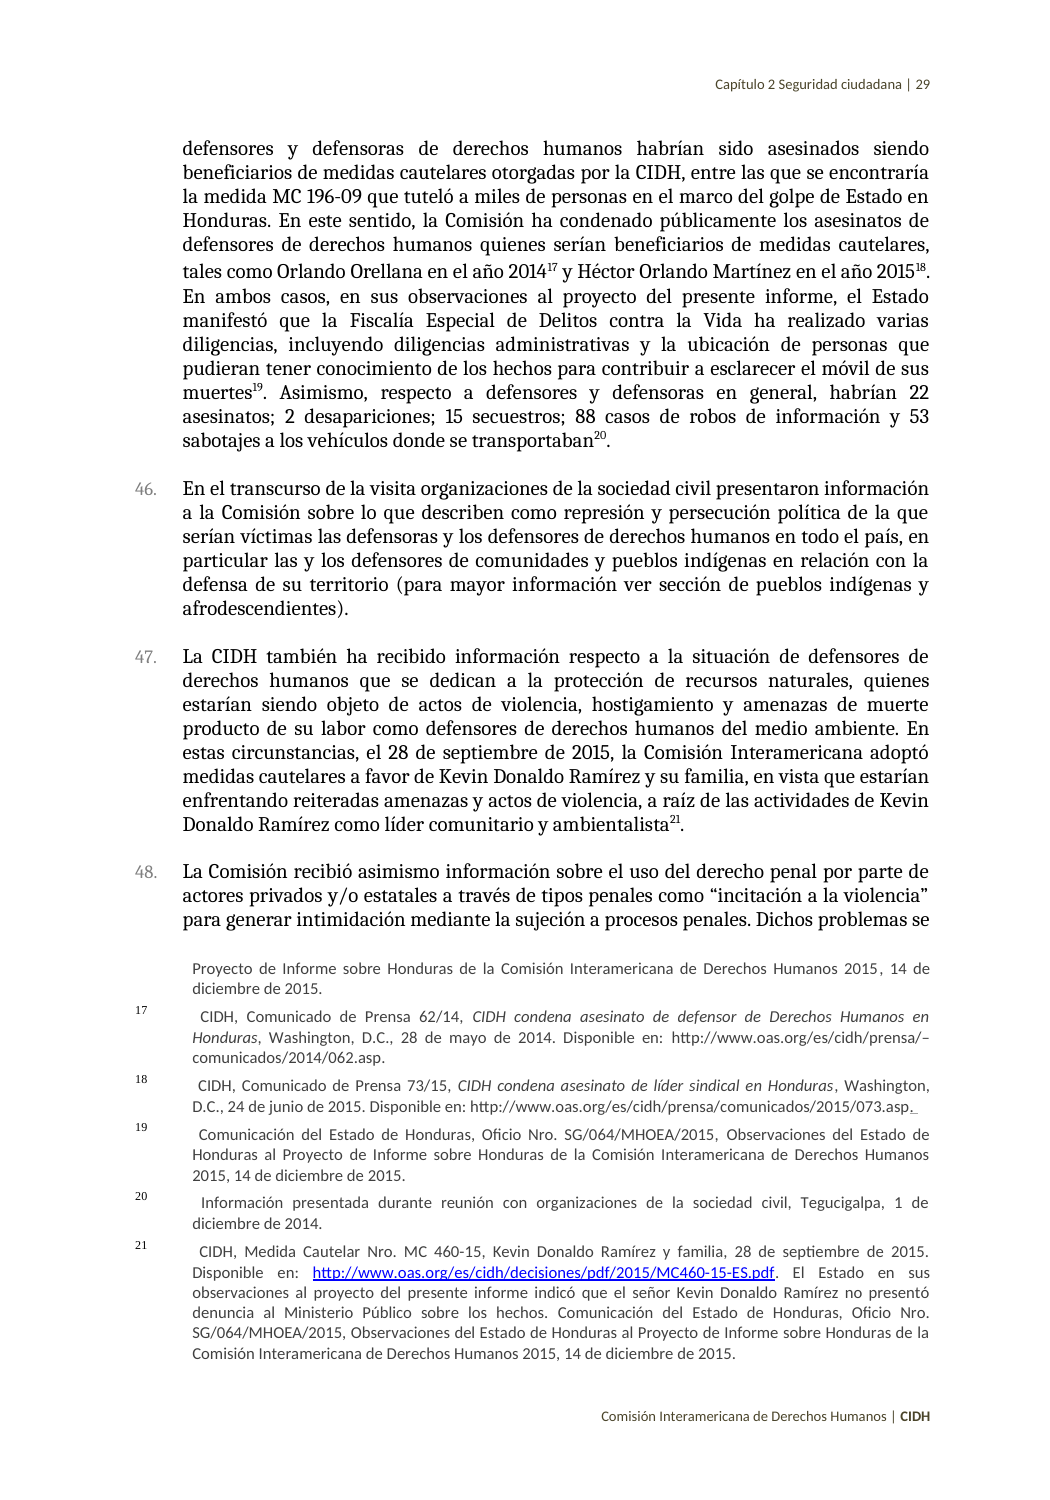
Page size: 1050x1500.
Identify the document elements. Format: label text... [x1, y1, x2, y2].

list En el transcurso de la visita organizaciones de la sociedad civil presentaron información a la Comisión sobre lo que describen como represión y persecución política de la que serían víctimas las defensoras y los defensores de derechos humanos en todo el país, en particular las y los defensores de comunidades y pueblos indígenas en relación con la defensa de su territorio (para mayor información ver sección de pueblos indígenas y afrodescendientes). [135, 477, 930, 621]
list La Comisión recibió asimismo información sobre el uso del derecho penal por parte de actores privados y/o estatales a través de tipos penales como “incitación a la violencia” para generar intimidación mediante la sujeción a procesos penales. Dichos problemas se agudizarían en lugares en los cuales existen conflictos por la propiedad de las tierras tales como la Ceiba y el Bajo Aguán, que fueron visitados por la Comisión. En este contexto, la CIDH ha dado seguimiento al presunto hostigamiento judicial en contra de la señora Berta Cáceres, coordinadora general del Consejo Cívico de Organizaciones Populares e Indígenas de Honduras (COPINH), beneficiaria de medidas cautelares de la CIDH, quien lidera una campaña en defensa del río Gualcarque en contra de la construcción de una represa hidroeléctrica. [135, 860, 930, 932]
list La CIDH también ha recibido información respecto a la situación de defensores de derechos humanos que se dedican a la protección de recursos naturales, quienes estarían siendo objeto de actos de violencia, hostigamiento y amenazas de muerte producto de su labor como defensores de derechos humanos del medio ambiente. En estas circunstancias, el 28 de septiembre de 2015, la Comisión Interamericana adoptó medidas cautelares a favor de Kevin Donaldo Ramírez y su familia, en vista que estarían enfrentando reiteradas amenazas y actos de violencia, a raíz de las actividades de Kevin Donaldo Ramírez como líder comunitario y ambientalista. [135, 644, 930, 836]
